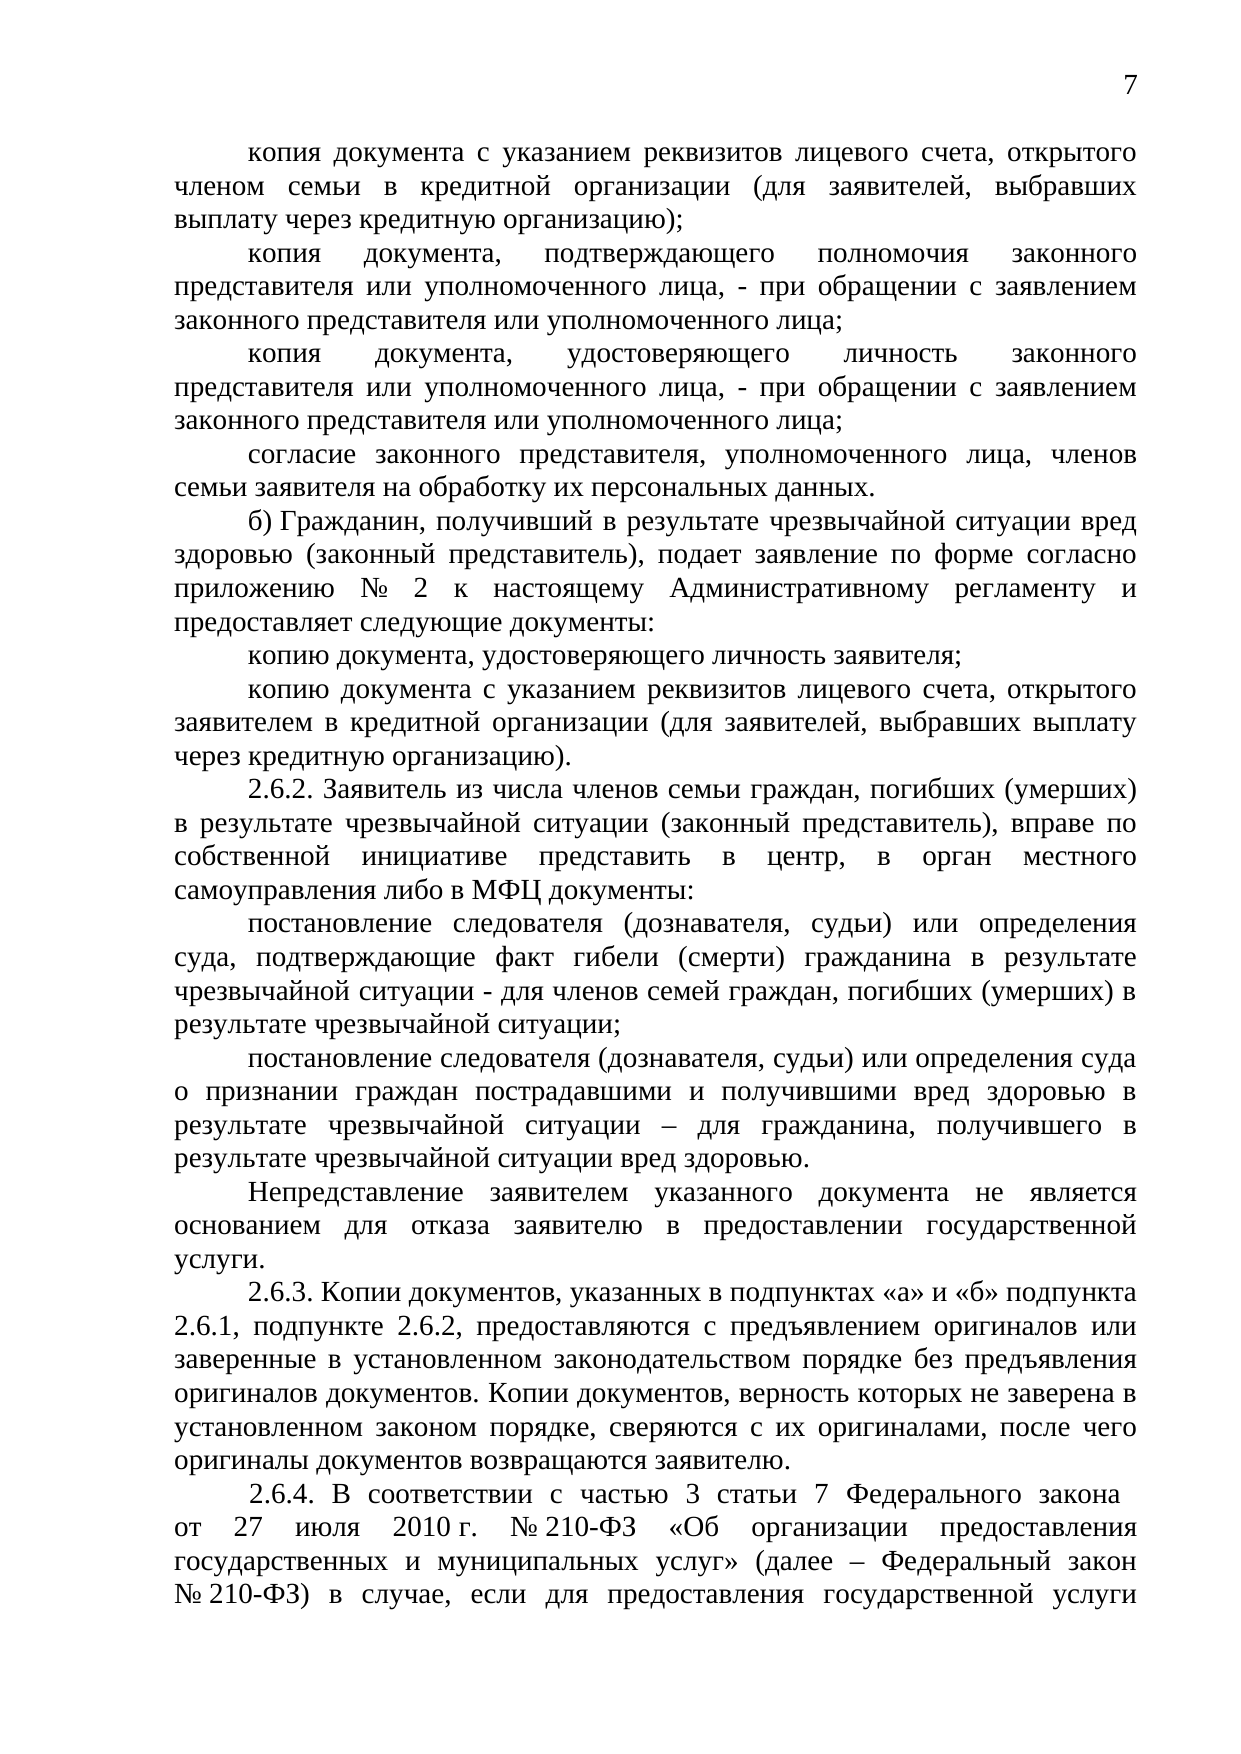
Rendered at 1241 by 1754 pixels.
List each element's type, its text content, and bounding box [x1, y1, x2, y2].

text 2.6.3. Копии документов, указанных в подпунктах «а» и «б» подпункта 2.6.1, подпункте 2.6.2, предоставляются с предъявлением оригиналов или заверенные в установленном законодательством порядке без предъявления оригиналов документов. Копии документов, верность которых не заверена в установленном законом порядке, сверяются с их оригиналами, после чего оригиналы документов возвращаются заявителю. [174, 1274, 1138, 1476]
text 2.6.2. Заявитель из числа членов семьи граждан, погибших (умерших) в результате чрезвычайной ситуации (законный представитель), вправе по собственной инициативе представить в центр, в орган местного самоуправления либо в МФЦ документы: [174, 771, 1138, 906]
text Непредставление заявителем указанного документа не является основанием для отказа заявителю в предоставлении государственной услуги. [174, 1174, 1138, 1274]
text б) Гражданин, получивший в результате чрезвычайной ситуации вред здоровью (законный представитель), подает заявление по форме согласно приложению № 2 к настоящему Административному регламенту и предоставляет следующие документы: [174, 503, 1138, 637]
text постановление следователя (дознавателя, судьи) или определения суда о признании граждан пострадавшими и получившими вред здоровью в результате чрезвычайной ситуации – для гражданина, получившего в результате чрезвычайной ситуации вред здоровью. [174, 1040, 1138, 1174]
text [174, 1476, 1138, 1610]
text копию документа с указанием реквизитов лицевого счета, открытого заявителем в кредитной организации (для заявителей, выбравших выплату через кредитную организацию). [174, 671, 1138, 771]
text копия документа, удостоверяющего личность законного представителя или уполномоченного лица, - при обращении с заявлением законного представителя или уполномоченного лица; [174, 335, 1138, 436]
text копию документа, удостоверяющего личность заявителя; [174, 637, 1138, 671]
text согласие законного представителя, уполномоченного лица, членов семьи заявителя на обработку их персональных данных. [174, 436, 1138, 503]
text копия документа, подтверждающего полномочия законного представителя или уполномоченного лица, - при обращении с заявлением законного представителя или уполномоченного лица; [174, 235, 1138, 335]
text копия документа с указанием реквизитов лицевого счета, открытого членом семьи в кредитной организации (для заявителей, выбравших выплату через кредитную организацию); [174, 134, 1138, 235]
text постановление следователя (дознавателя, судьи) или определения суда, подтверждающие факт гибели (смерти) гражданина в результате чрезвычайной ситуации - для членов семей граждан, погибших (умерших) в результате чрезвычайной ситуации; [174, 906, 1138, 1040]
